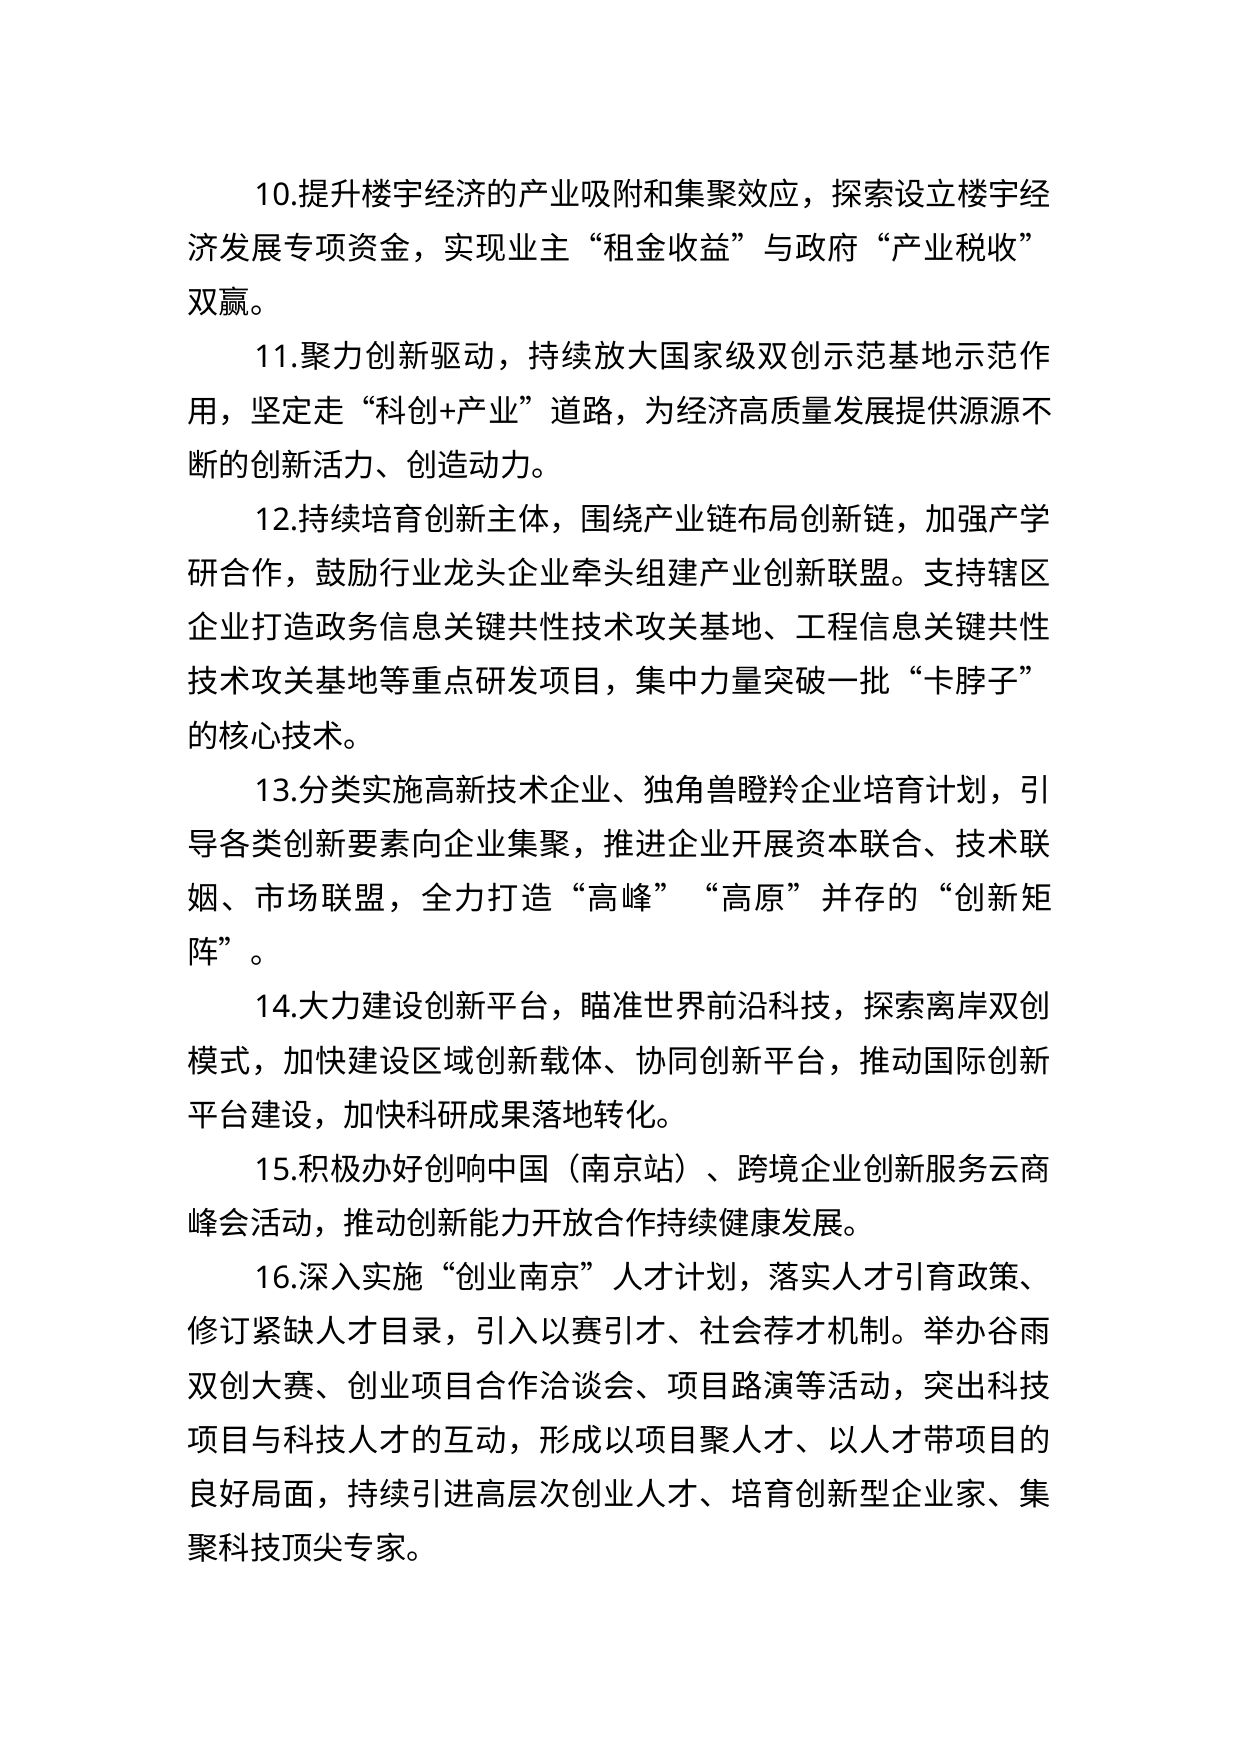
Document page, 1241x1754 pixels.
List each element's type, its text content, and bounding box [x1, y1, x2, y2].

text 16.深入实施“创业南京”人才计划，落实人才引育政策、修订紧缺人才目录，引入以赛引才、社会荐才机制。举办谷雨双创大赛、创业项目合作洽谈会、项目路演等活动，突出科技项目与科技人才的互动，形成以项目聚人才、以人才带项目的良好局面，持续引进高层次创业人才、培育创新型企业家、集聚科技顶尖专家。 [187, 1245, 1053, 1570]
text 10.提升楼宇经济的产业吸附和集聚效应，探索设立楼宇经济发展专项资金，实现业主“租金收益”与政府“产业税收”双赢。 [187, 162, 1053, 324]
text 12.持续培育创新主体，围绕产业链布局创新链，加强产学研合作，鼓励行业龙头企业牵头组建产业创新联盟。支持辖区企业打造政务信息关键共性技术攻关基地、工程信息关键共性技术攻关基地等重点研发项目，集中力量突破一批“卡脖子”的核心技术。 [187, 487, 1053, 758]
text 11.聚力创新驱动，持续放大国家级双创示范基地示范作用，坚定走“科创+产业”道路，为经济高质量发展提供源源不断的创新活力、创造动力。 [187, 324, 1053, 487]
text 14.大力建设创新平台，瞄准世界前沿科技，探索离岸双创模式，加快建设区域创新载体、协同创新平台，推动国际创新平台建设，加快科研成果落地转化。 [187, 974, 1053, 1137]
text 15.积极办好创响中国（南京站）、跨境企业创新服务云商峰会活动，推动创新能力开放合作持续健康发展。 [187, 1137, 1053, 1245]
text 13.分类实施高新技术企业、独角兽瞪羚企业培育计划，引导各类创新要素向企业集聚，推进企业开展资本联合、技术联姻、市场联盟，全力打造“高峰”“高原”并存的“创新矩阵”。 [187, 758, 1053, 974]
